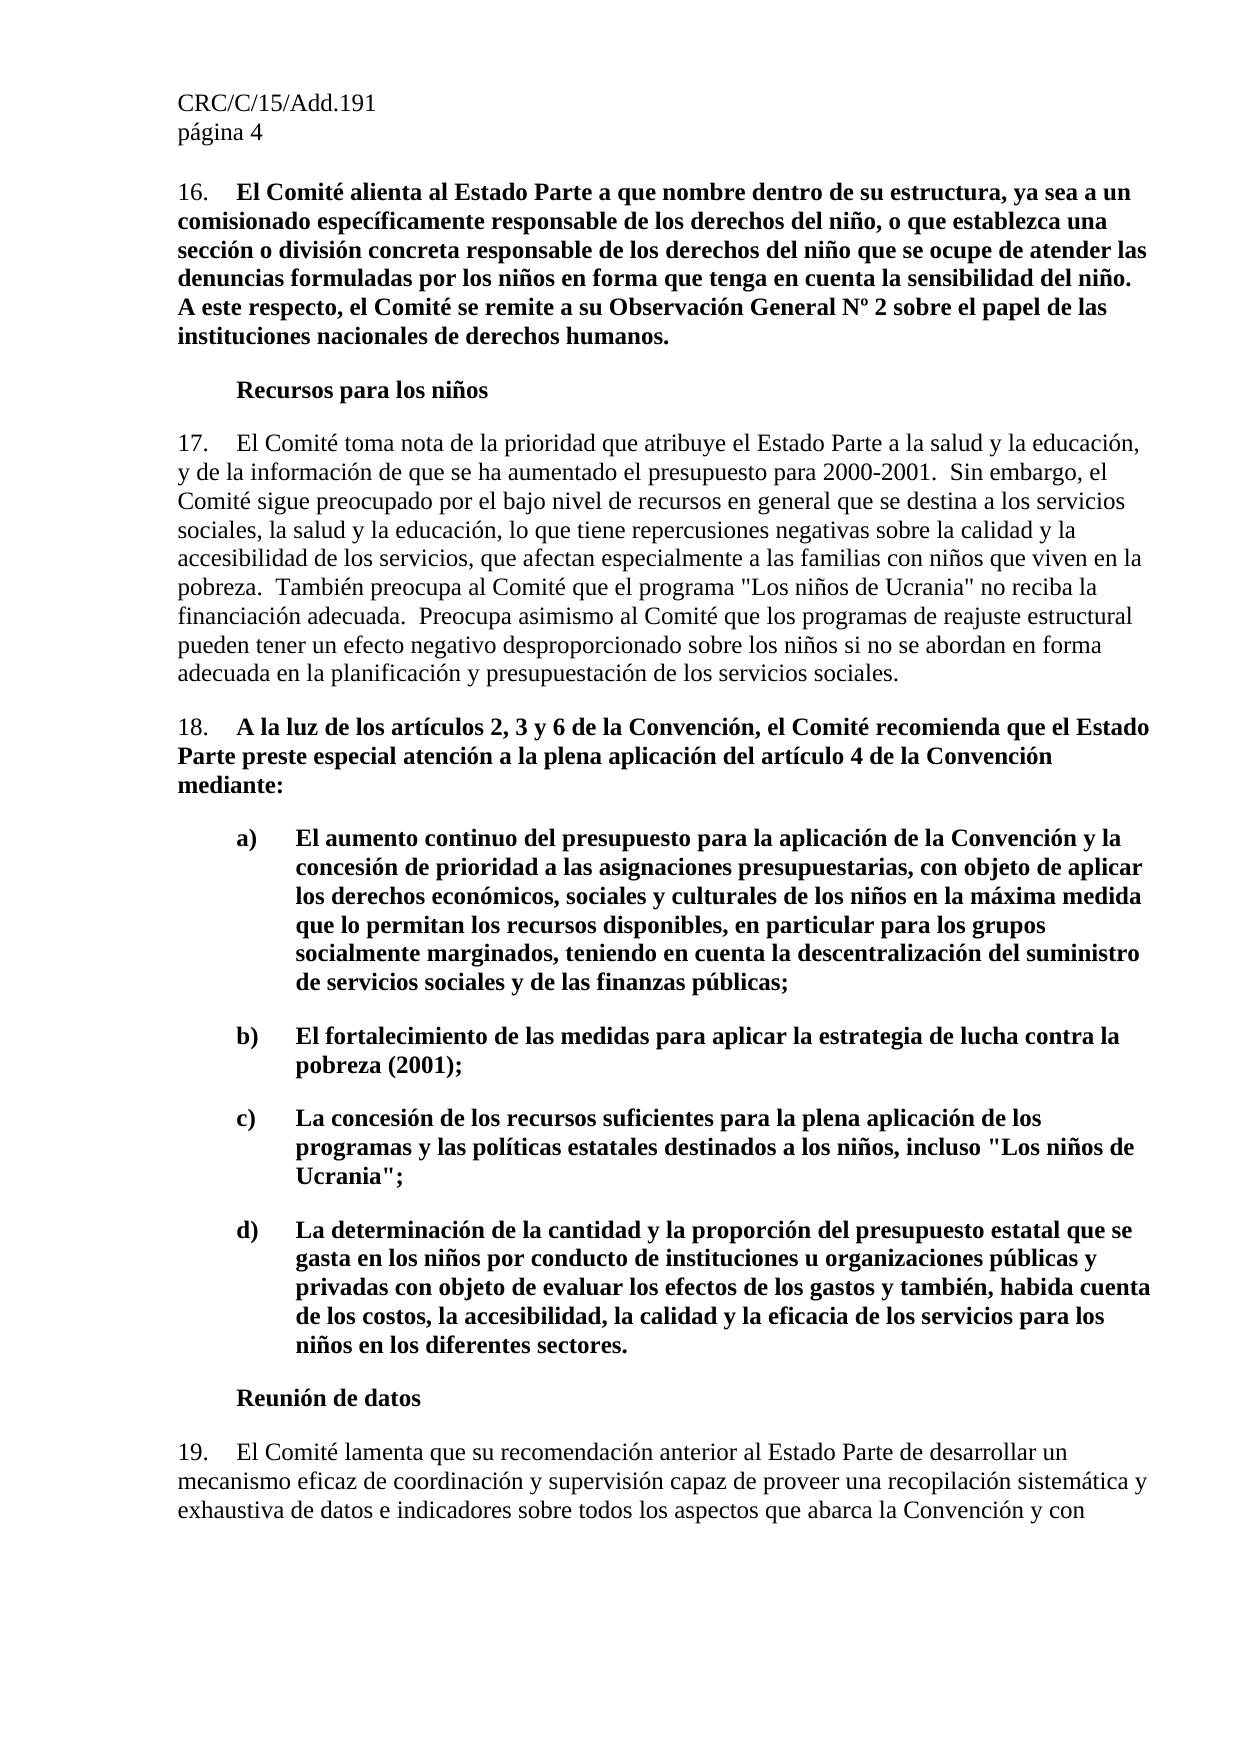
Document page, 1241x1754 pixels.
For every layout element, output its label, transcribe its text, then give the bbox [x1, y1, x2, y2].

text 18. A la luz de los artículos 2, 3 y 6 de la Convención, el Comité recomienda que el Estado Parte preste especial atención a la plena aplicación del artículo 4 de la Convención mediante: [177, 712, 1152, 798]
text a) El aumento continuo del presupuesto para la aplicación de la Convención y la concesión de prioridad a las asignaciones presupuestarias, con objeto de aplicar los derechos económicos, sociales y culturales de los niños en la máxima medida que lo permitan los recursos disponibles, en particular para los grupos socialmente marginados, teniendo en cuenta la descentralización del suministro de servicios sociales y de las finanzas públicas; [236, 823, 1152, 996]
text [177, 1437, 1152, 1523]
text Reunión de datos [236, 1383, 1152, 1412]
text 17. El Comité toma nota de la prioridad que atribuye el Estado Parte a la salud y la educación, y de la información de que se ha aumentado el presupuesto para 2000-2001. Sin embargo, el Comité sigue preocupado por el bajo nivel de recursos en general que se destina a los servicios sociales, la salud y la educación, lo que tiene repercusiones negativas sobre la calidad y la accesibilidad de los servicios, que afectan especialmente a las familias con niños que viven en la pobreza. También preocupa al Comité que el programa "Los niños de Ucrania" no reciba la financiación adecuada. Preocupa asimismo al Comité que los programas de reajuste estructural pueden tener un efecto negativo desproporcionado sobre los niños si no se abordan en forma adecuada en la planificación y presupuestación de los servicios sociales. [177, 428, 1152, 687]
text Recursos para los niños [236, 375, 1152, 403]
text d) La determinación de la cantidad y la proporción del presupuesto estatal que se gasta en los niños por conducto de instituciones u organizaciones públicas y privadas con objeto de evaluar los efectos de los gastos y también, habida cuenta de los costos, la accesibilidad, la calidad y la eficacia de los servicios para los niños en los diferentes sectores. [236, 1215, 1152, 1358]
text c) La concesión de los recursos suficientes para la plena aplicación de los programas y las políticas estatales destinados a los niños, incluso "Los niños de Ucrania"; [236, 1103, 1152, 1190]
text 16. El Comité alienta al Estado Parte a que nombre dentro de su estructura, ya sea a un comisionado específicamente responsable de los derechos del niño, o que establezca una sección o división concreta responsable de los derechos del niño que se ocupe de atender las denuncias formuladas por los niños en forma que tenga en cuenta la sensibilidad del niño. A este respecto, el Comité se remite a su Observación General Nº 2 sobre el papel de las instituciones nacionales de derechos humanos. [177, 177, 1152, 350]
text b) El fortalecimiento de las medidas para aplicar la estrategia de lucha contra la pobreza (2001); [236, 1021, 1152, 1078]
